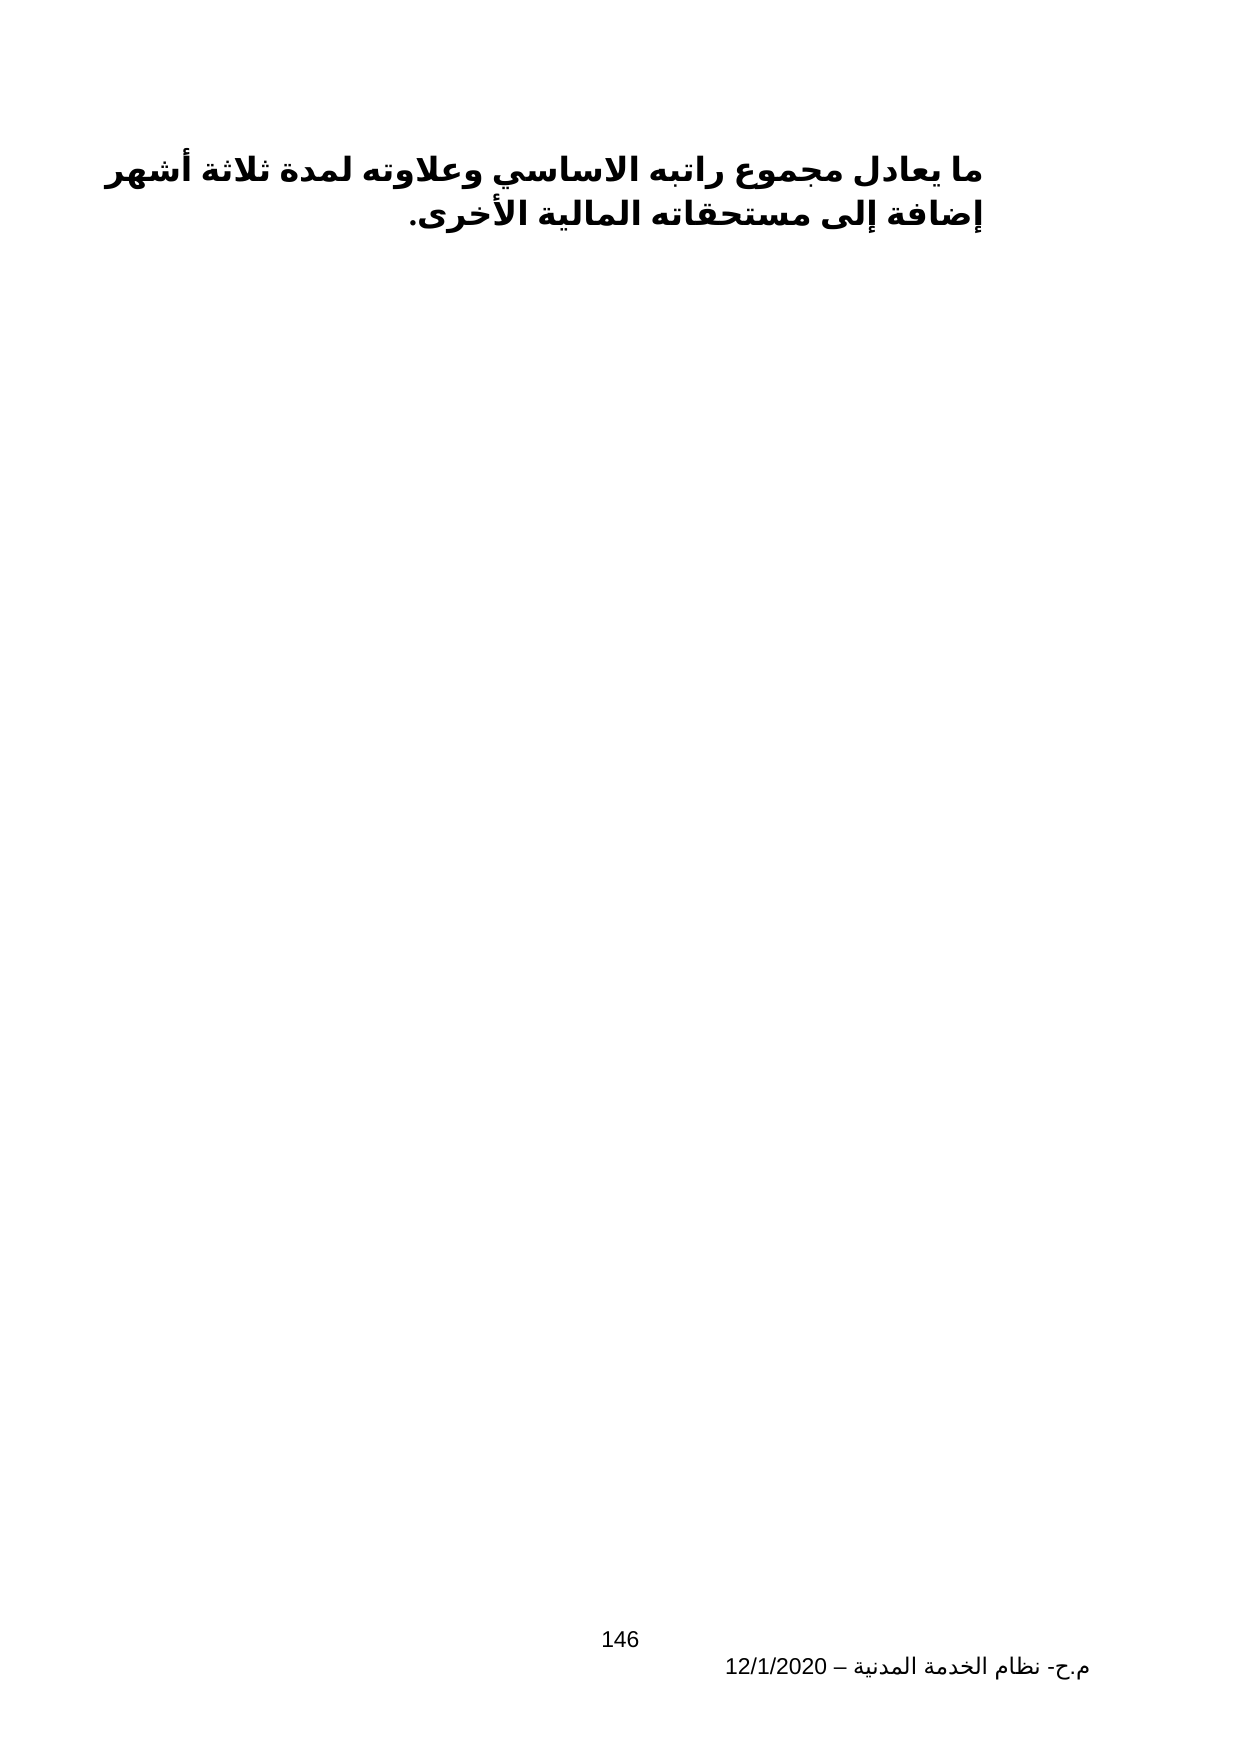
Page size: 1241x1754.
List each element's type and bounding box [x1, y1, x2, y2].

table_cell [59, 150, 1181, 276]
